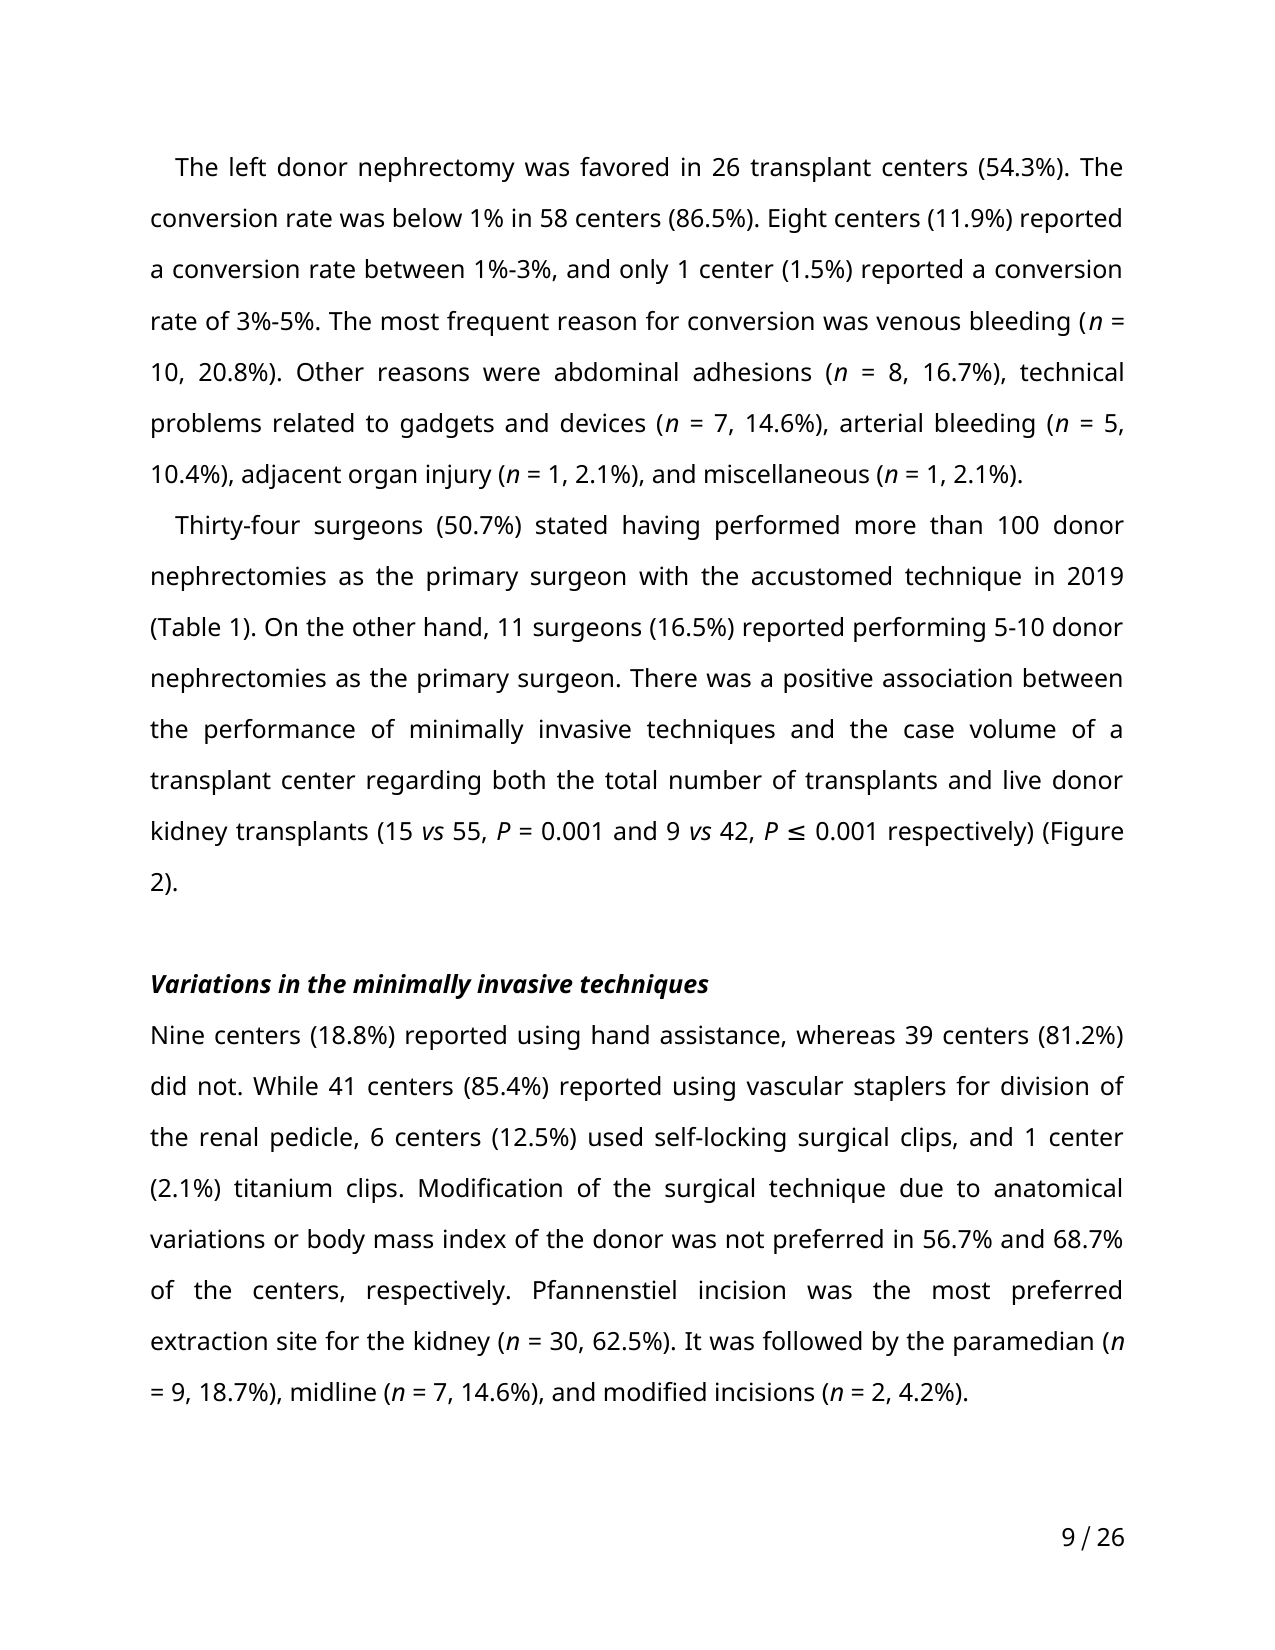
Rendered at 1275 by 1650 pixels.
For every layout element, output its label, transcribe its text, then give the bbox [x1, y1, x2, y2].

text The left donor nephrectomy was favored in 26 transplant centers (54.3%). The conversion rate was below 1% in 58 centers (86.5%). Eight centers (11.9%) reported a conversion rate between 1%-3%, and only 1 center (1.5%) reported a conversion rate of 3%-5%. The most frequent reason for conversion was venous bleeding (n = 10, 20.8%). Other reasons were abdominal adhesions (n = 8, 16.7%), technical problems related to gadgets and devices (n = 7, 14.6%), arterial bleeding (n = 5, 10.4%), adjacent organ injury (n = 1, 2.1%), and miscellaneous (n = 1, 2.1%). [150, 150, 1125, 490]
text Thirty-four surgeons (50.7%) stated having performed more than 100 donor nephrectomies as the primary surgeon with the accustomed technique in 2019 (Table 1). On the other hand, 11 surgeons (16.5%) reported performing 5-10 donor nephrectomies as the primary surgeon. There was a positive association between the performance of minimally invasive techniques and the case volume of a transplant center regarding both the total number of transplants and live donor kidney transplants (15 vs 55, P = 0.001 and 9 vs 42, P ≤ 0.001 respectively) (Figure 2). [150, 507, 1125, 899]
text Variations in the minimally invasive techniques [150, 967, 1125, 1001]
text Nine centers (18.8%) reported using hand assistance, whereas 39 centers (81.2%) did not. While 41 centers (85.4%) reported using vascular staplers for division of the renal pedicle, 6 centers (12.5%) used self-locking surgical clips, and 1 center (2.1%) titanium clips. Modification of the surgical technique due to anatomical variations or body mass index of the donor was not preferred in 56.7% and 68.7% of the centers, respectively. Pfannenstiel incision was the most preferred extraction site for the kidney (n = 30, 62.5%). It was followed by the paramedian (n = 9, 18.7%), midline (n = 7, 14.6%), and modified incisions (n = 2, 4.2%). [150, 1018, 1125, 1409]
